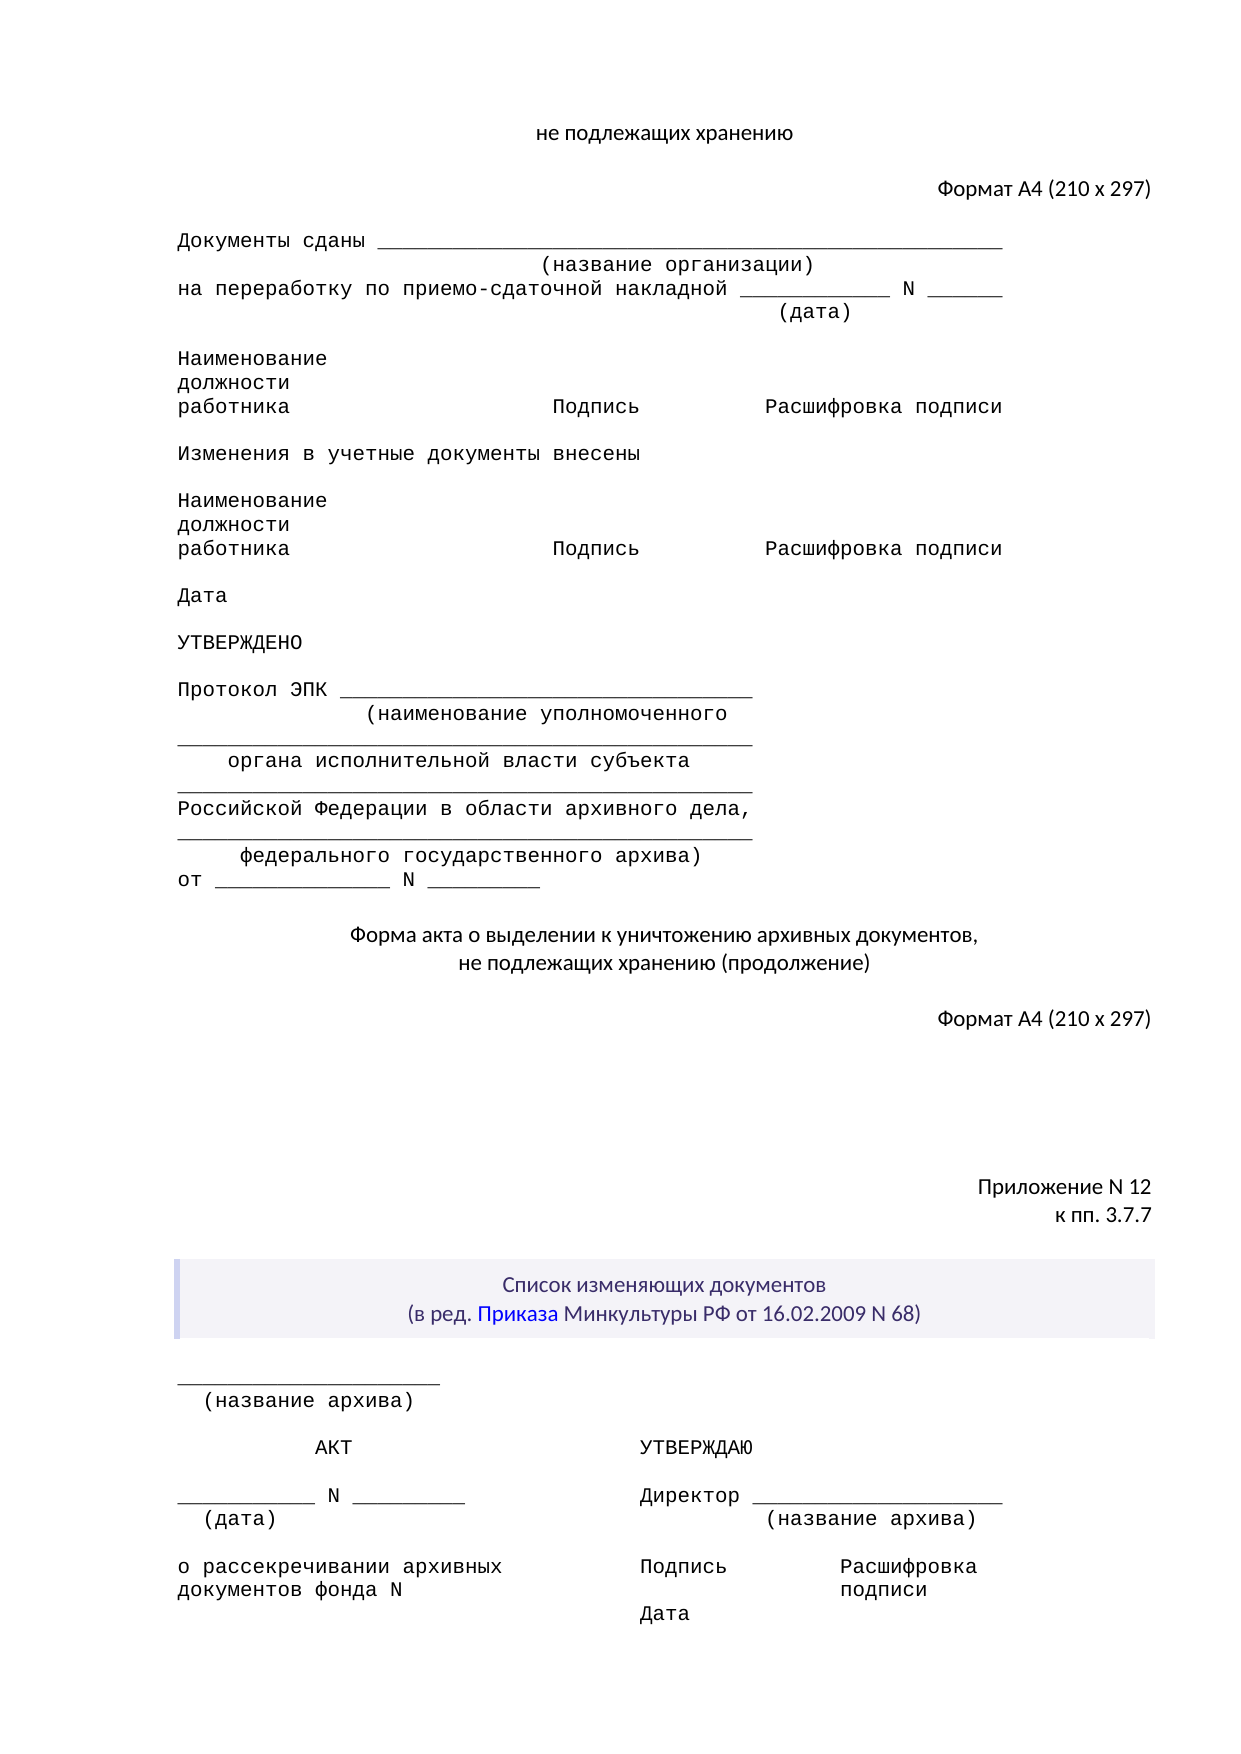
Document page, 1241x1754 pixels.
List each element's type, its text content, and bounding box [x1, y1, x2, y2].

text Формат A4 (210 x 297) [177, 174, 1152, 202]
text не подлежащих хранению (продолжение) [177, 948, 1152, 976]
text Документы сданы __________________________________________________ [177, 230, 1152, 254]
text Приложение N 12 [177, 1172, 1152, 1201]
text Российской Федерации в области архивного дела, [177, 798, 1152, 821]
text к пп. 3.7.7 [177, 1201, 1152, 1228]
text не подлежащих хранению [177, 118, 1152, 146]
text _____________________ [177, 1366, 1152, 1390]
text (дата) [177, 301, 1152, 325]
text Форма акта о выделении к уничтожению архивных документов, [177, 920, 1152, 948]
text УТВЕРЖДЕНО [177, 632, 1152, 656]
text Изменения в учетные документы внесены [177, 443, 1152, 467]
text федерального государственного архива) [177, 845, 1152, 869]
text (название организации) [177, 254, 1152, 277]
text о рассекречивании архивных Подпись Расшифровка [177, 1556, 1152, 1579]
text работника Подпись Расшифровка подписи [177, 538, 1152, 561]
text Наименование [177, 490, 1152, 514]
text Протокол ЭПК _________________________________ [177, 679, 1152, 703]
text ______________________________________________ [177, 727, 1152, 750]
text ______________________________________________ [177, 774, 1152, 798]
text должности [177, 372, 1152, 396]
text (дата) (название архива) [177, 1508, 1152, 1532]
text Дата [177, 585, 1152, 608]
text Формат A4 (210 x 297) [177, 1004, 1152, 1032]
text документов фонда N подписи [177, 1579, 1152, 1603]
text на переработку по приемо-сдаточной накладной ____________ N ______ [177, 277, 1152, 301]
text должности [177, 514, 1152, 538]
text работника Подпись Расшифровка подписи [177, 396, 1152, 419]
text (наименование уполномоченного [177, 703, 1152, 727]
text Дата [177, 1603, 1152, 1627]
text Наименование [177, 348, 1152, 372]
text ______________________________________________ [177, 821, 1152, 845]
table_header Список изменяющих документов (в ред. Приказа Минкультуры РФ от 16.02.2009 N 68) [180, 1259, 1149, 1338]
text органа исполнительной власти субъекта [177, 750, 1152, 774]
text ___________ N _________ Директор ____________________ [177, 1485, 1152, 1508]
text (название архива) [177, 1390, 1152, 1414]
text АКТ УТВЕРЖДАЮ [177, 1437, 1152, 1461]
text от ______________ N _________ [177, 869, 1152, 892]
